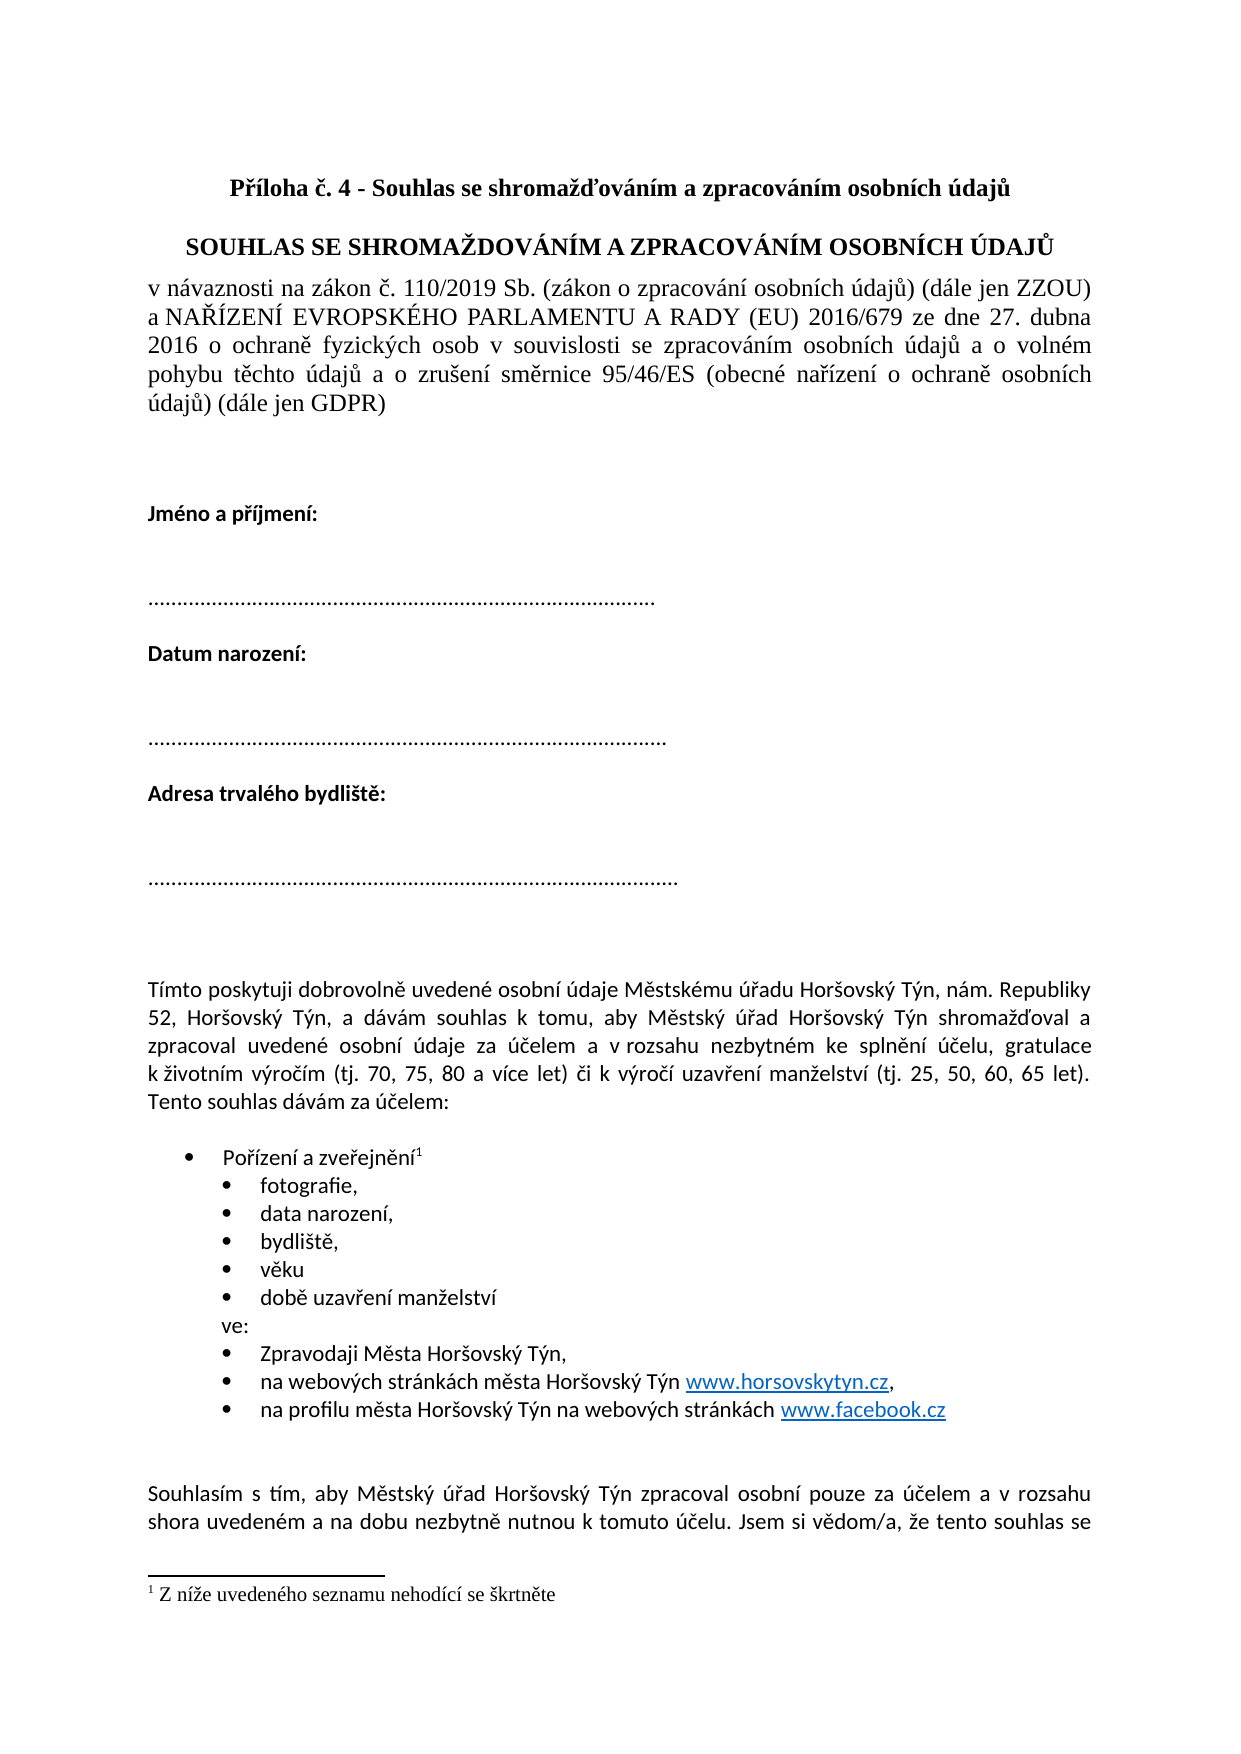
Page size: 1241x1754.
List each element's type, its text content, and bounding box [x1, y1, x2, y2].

subtitle Příloha č. 4 - Souhlas se shromažďováním a zpracováním osobních údajů [148, 173, 1093, 201]
text ve: [148, 1311, 1093, 1339]
list Zpravodaji Města Horšovský Týn, [223, 1339, 1093, 1367]
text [148, 1479, 1093, 1535]
list bydliště, [223, 1227, 1093, 1255]
list věku [223, 1255, 1093, 1283]
text Jméno a příjmení: [148, 499, 1093, 527]
list na webových stránkách města Horšovský Týn www.horsovskytyn.cz, [223, 1367, 1093, 1395]
text Adresa trvalého bydliště: [148, 779, 1093, 807]
text ............................................................................................ [148, 863, 1093, 891]
text Tímto poskytuji dobrovolně uvedené osobní údaje Městskému úřadu Horšovský Týn, nám. Republiky 52, Horšovský Týn, a dávám souhlas k tomu, aby Městský úřad Horšovský Týn shromažďoval a zpracoval uvedené osobní údaje za účelem a v rozsahu nezbytném ke splnění účelu, gratulace k životním výročím (tj. 70, 75, 80 a více let) či k výročí uzavření manželství (tj. 25, 50, 60, 65 let). Tento souhlas dávám za účelem: [148, 975, 1093, 1115]
text SOUHLAS SE SHROMAŽDOVÁNÍM A ZPRACOVÁNÍM OSOBNÍCH ÚDAJŮ [148, 232, 1093, 261]
list době uzavření manželství [223, 1283, 1093, 1311]
text v návaznosti na zákon č. 110/2019 Sb. (zákon o zpracování osobních údajů) (dále jen ZZOU) a NAŘÍZENÍ EVROPSKÉHO PARLAMENTU A RADY (EU) 2016/679 ze dne 27. dubna 2016 o ochraně fyzických osob v souvislosti se zpracováním osobních údajů a o volném pohybu těchto údajů a o zrušení směrnice 95/46/ES (obecné nařízení o ochraně osobních údajů) (dále jen GDPR) [148, 273, 1093, 417]
text ........................................................................................ [148, 583, 1093, 611]
list na profilu města Horšovský Týn na webových stránkách www.facebook.cz [223, 1395, 1093, 1423]
list data narození, [223, 1199, 1093, 1227]
text .......................................................................................... [148, 723, 1093, 751]
list fotografie, [223, 1171, 1093, 1199]
list Pořízení a zveřejnění [185, 1143, 1093, 1171]
text Datum narození: [148, 639, 1093, 667]
